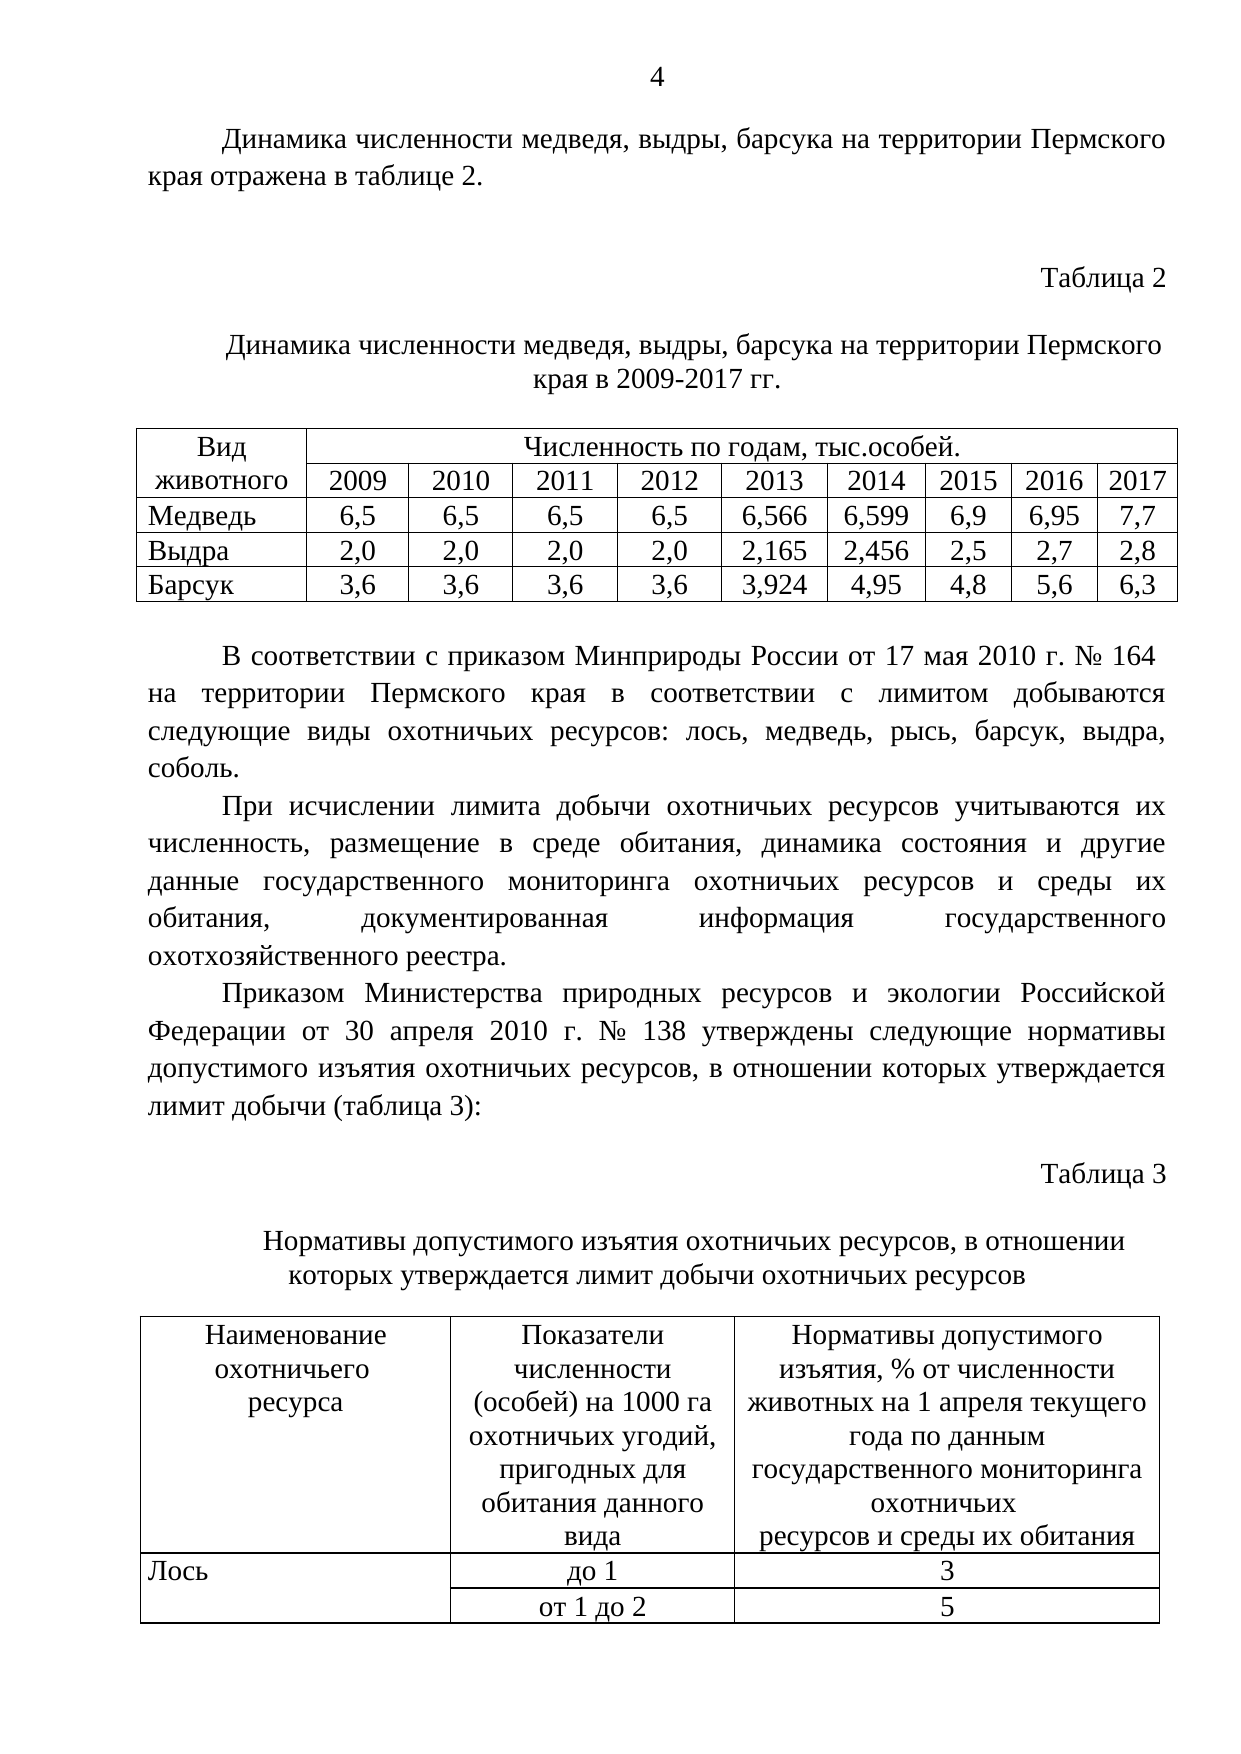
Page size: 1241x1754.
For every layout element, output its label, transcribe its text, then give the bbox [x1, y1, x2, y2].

table_header Наименование охотничьего ресурса [141, 1317, 450, 1552]
table_cell 2,0 [618, 533, 721, 566]
table_cell 3,6 [307, 567, 408, 601]
table_cell 2,456 [828, 533, 925, 566]
table_cell 6,5 [409, 498, 512, 532]
table_cell 5 [735, 1589, 1159, 1622]
table_cell 3,6 [618, 567, 721, 601]
table_cell 2014 [828, 464, 925, 497]
table_cell 2,8 [1098, 533, 1177, 566]
table_cell 2,0 [307, 533, 408, 566]
table_cell 2,5 [926, 533, 1011, 566]
table_header Численность по годам, тыс.особей. [307, 429, 1177, 462]
table_header Нормативы допустимого изъятия, % от численности животных на 1 апреля текущего года по данным государственного мониторинга охотничьих ресурсов и среды их обитания [735, 1317, 1159, 1552]
table_cell 6,95 [1012, 498, 1097, 532]
text Таблица 2 [148, 260, 1166, 294]
text В соответствии с приказом Минприроды России от 17 мая 2010 г. № 164 на территории Пермского края в соответствии с лимитом добываются следующие виды охотничьих ресурсов: лось, медведь, рысь, барсук, выдра, соболь. [148, 635, 1166, 785]
table_cell 5,6 [1012, 567, 1097, 601]
table_cell 6,9 [926, 498, 1011, 532]
table_cell от 1 до 2 [451, 1589, 734, 1622]
table_cell 3,6 [513, 567, 617, 601]
table_cell Медведь [137, 498, 306, 532]
table_cell 2,165 [722, 533, 827, 566]
text Нормативы допустимого изъятия охотничьих ресурсов, в отношении которых утверждается лимит добычи охотничьих ресурсов [148, 1223, 1166, 1291]
table_cell 2013 [722, 464, 827, 497]
table_cell 2010 [409, 464, 512, 497]
table_cell 2,7 [1012, 533, 1097, 566]
table_cell 6,566 [722, 498, 827, 532]
table_cell 2015 [926, 464, 1011, 497]
text Динамика численности медведя, выдры, барсука на территории Пермского края в 2009-2017 гг. [148, 327, 1166, 394]
table_cell 4,95 [828, 567, 925, 601]
table_cell 2,0 [409, 533, 512, 566]
table_cell 4,8 [926, 567, 1011, 601]
table_cell до 1 [451, 1554, 734, 1587]
table_cell 3 [735, 1554, 1159, 1587]
table_cell 2012 [618, 464, 721, 497]
table_cell 6,3 [1098, 567, 1177, 601]
table_cell Выдра [137, 533, 306, 566]
table_cell 6,599 [828, 498, 925, 532]
table_cell 2011 [513, 464, 617, 497]
table_cell 6,5 [513, 498, 617, 532]
table_cell 2016 [1012, 464, 1097, 497]
table_cell 3,924 [722, 567, 827, 601]
table_cell 2017 [1098, 464, 1177, 497]
table_cell 3,6 [409, 567, 512, 601]
text Приказом Министерства природных ресурсов и экологии Российской Федерации от 30 апреля 2010 г. № 138 утверждены следующие нормативы допустимого изъятия охотничьих ресурсов, в отношении которых утверждается лимит добычи (таблица 3): [148, 973, 1166, 1123]
table_cell 6,5 [307, 498, 408, 532]
table_header Вид животного [137, 429, 306, 497]
table_cell 6,5 [618, 498, 721, 532]
table_header Показатели численности (особей) на 1000 га охотничьих угодий, пригодных для обитания данного вида [451, 1317, 734, 1552]
table_cell 7,7 [1098, 498, 1177, 532]
text Динамика численности медведя, выдры, барсука на территории Пермского края отражена в таблице 2. [148, 118, 1166, 193]
text При исчислении лимита добычи охотничьих ресурсов учитываются их численность, размещение в среде обитания, динамика состояния и другие данные государственного мониторинга охотничьих ресурсов и среды их обитания, документированная информация государственного охотхозяйственного реестра. [148, 785, 1166, 973]
table_cell 2,0 [513, 533, 617, 566]
table_cell 2009 [307, 464, 408, 497]
table_cell Барсук [137, 567, 306, 601]
text Таблица 3 [148, 1156, 1166, 1190]
table_cell Лось [141, 1554, 450, 1622]
